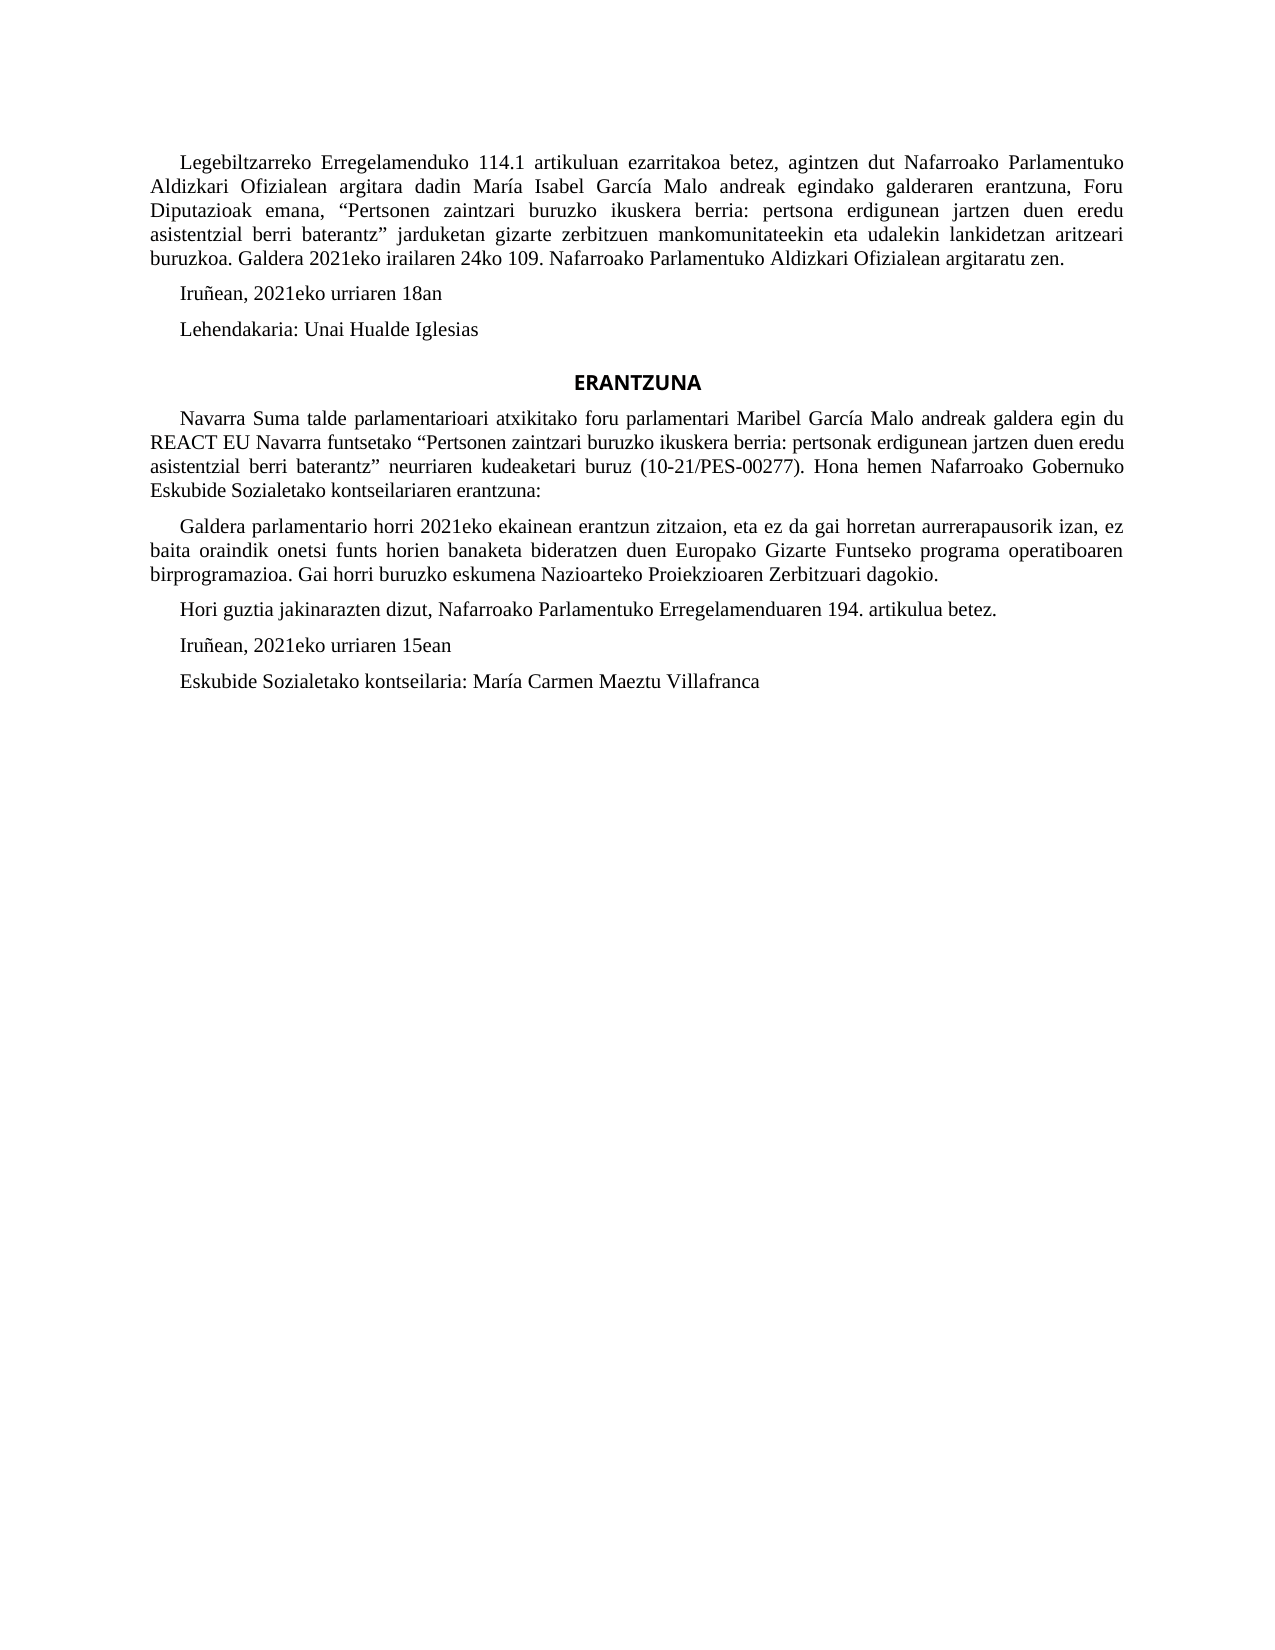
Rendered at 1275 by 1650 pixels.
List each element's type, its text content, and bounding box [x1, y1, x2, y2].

text Galdera parlamentario horri 2021eko ekainean erantzun zitzaion, eta ez da gai horretan aurrerapausorik izan, ez baita oraindik onetsi funts horien banaketa bideratzen duen Europako Gizarte Funtseko programa operatiboaren birprogramazioa. Gai horri buruzko eskumena Nazioarteko Proiekzioaren Zerbitzuari dagokio. [150, 514, 1125, 586]
text Navarra Suma talde parlamentarioari atxikitako foru parlamentari Maribel García Malo andreak galdera egin du REACT EU Navarra funtsetako “Pertsonen zaintzari buruzko ikuskera berria: pertsonak erdigunean jartzen duen eredu asistentzial berri baterantz” neurriaren kudeaketari buruz (10-21/PES-00277). Hona hemen Nafarroako Gobernuko Eskubide Sozialetako kontseilariaren erantzuna: [150, 406, 1125, 502]
text ERANTZUNA [150, 371, 1125, 395]
text Iruñean, 2021eko urriaren 15ean [150, 633, 1125, 657]
text Legebiltzarreko Erregelamenduko 114.1 artikuluan ezarritakoa betez, agintzen dut Nafarroako Parlamentuko Aldizkari Ofizialean argitara dadin María Isabel García Malo andreak egindako galderaren erantzuna, Foru Diputazioak emana, “Pertsonen zaintzari buruzko ikuskera berria: pertsona erdigunean jartzen duen eredu asistentzial berri baterantz” jarduketan gizarte zerbitzuen mankomunitateekin eta udalekin lankidetzan aritzeari buruzkoa. Galdera 2021eko irailaren 24ko 109. Nafarroako Parlamentuko Aldizkari Ofizialean argitaratu zen. [150, 150, 1125, 270]
text Lehendakaria: Unai Hualde Iglesias [150, 317, 1125, 341]
text Iruñean, 2021eko urriaren 18an [150, 282, 1125, 306]
text Hori guztia jakinarazten dizut, Nafarroako Parlamentuko Erregelamenduaren 194. artikulua betez. [150, 598, 1125, 622]
text Eskubide Sozialetako kontseilaria: María Carmen Maeztu Villafranca [150, 669, 1125, 693]
